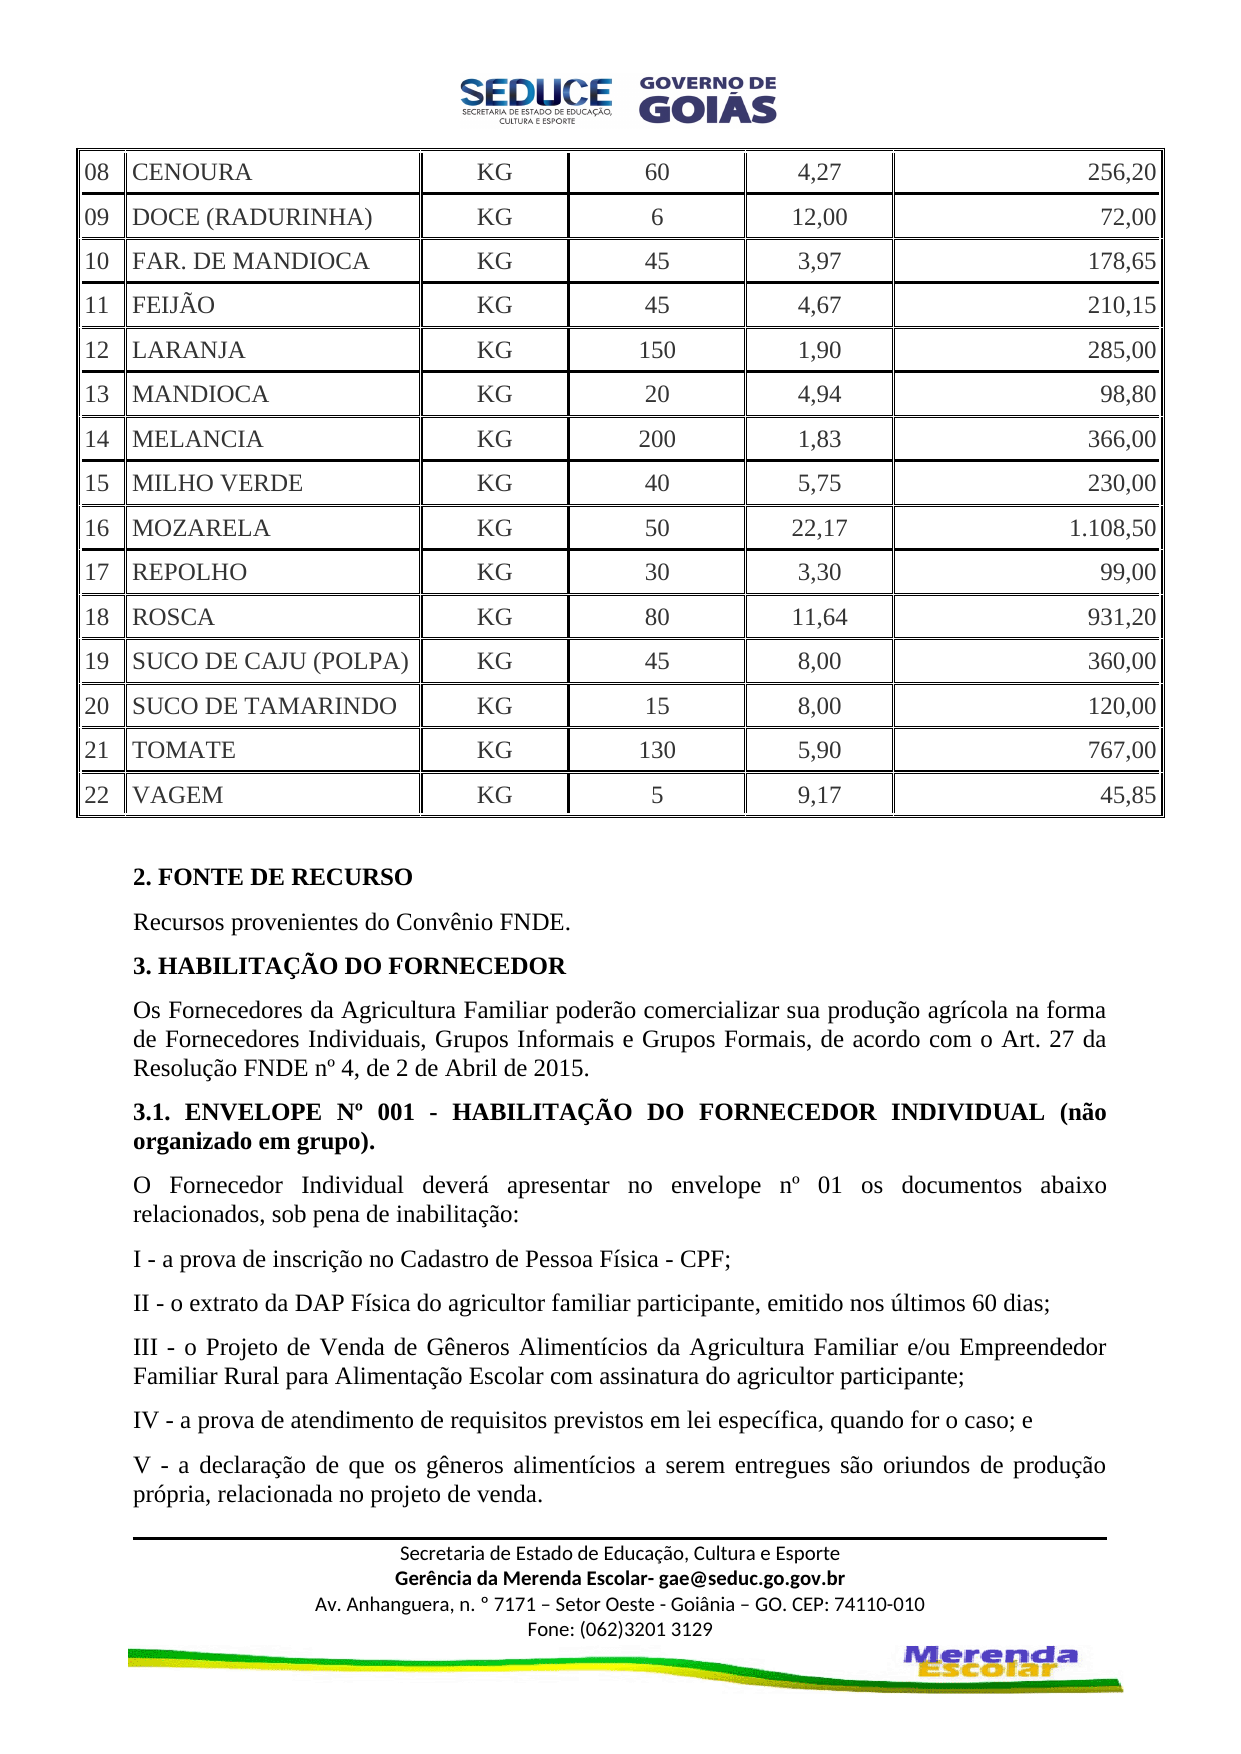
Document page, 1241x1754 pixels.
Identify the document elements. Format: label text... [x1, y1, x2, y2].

table_cell KG [423, 462, 567, 503]
table_cell 8,00 [747, 685, 892, 726]
table_cell 931,20 [895, 593, 1162, 637]
table_cell LARANJA [127, 329, 419, 370]
table_cell 6 [570, 195, 744, 237]
table_cell KG [421, 151, 568, 192]
table_cell 19 [78, 637, 126, 681]
table_cell 20 [80, 681, 124, 726]
table_cell 11 [80, 281, 124, 326]
text 3. HABILITAÇÃO DO FORNECEDOR [133, 951, 1107, 980]
table_cell 80 [570, 596, 744, 637]
text Recursos provenientes do Convênio FNDE. [133, 907, 1107, 936]
table_cell CENOURA [126, 149, 421, 192]
table_cell 210,15 [895, 281, 1161, 326]
table_cell KG [421, 774, 568, 815]
text 2. FONTE DE RECURSO [133, 862, 1107, 891]
table_cell 150 [570, 329, 744, 370]
table_cell FEIJÃO [127, 284, 419, 326]
table_cell TOMATE [127, 729, 419, 770]
table_cell 50 [570, 507, 744, 548]
table_cell DOCE (RADURINHA) [127, 195, 419, 237]
table_cell 200 [570, 418, 744, 459]
table_cell 4,27 [746, 151, 893, 192]
table_cell MANDIOCA [127, 373, 419, 414]
table_cell 9,17 [746, 774, 893, 815]
table_cell 1,90 [747, 329, 892, 370]
table_cell SUCO DE CAJU (POLPA) [127, 640, 419, 681]
table_cell 230,00 [895, 459, 1161, 503]
table_cell 366,00 [895, 415, 1162, 459]
table_cell 360,00 [894, 637, 1163, 681]
table_cell KG [423, 640, 567, 681]
table_cell 256,20 [894, 151, 1161, 192]
table_cell KG [423, 329, 567, 370]
table_cell 10 [78, 237, 126, 281]
text O Fornecedor Individual deverá apresentar no envelope nº 01 os documentos abaixo relacionados, sob pena de inabilitação: [133, 1171, 1107, 1228]
table_cell KG [423, 240, 567, 281]
table_cell ROSCA [127, 596, 419, 637]
table_cell 5,75 [747, 462, 892, 503]
table_cell 60 [568, 151, 746, 192]
table_cell 3,30 [747, 551, 892, 592]
table_cell KG [423, 551, 567, 592]
table_cell 72,00 [895, 192, 1161, 237]
table_cell 130 [570, 729, 744, 770]
picture [460, 73, 780, 129]
table_cell 40 [570, 462, 744, 503]
text III - o Projeto de Venda de Gêneros Alimentícios da Agricultura Familiar e/ou Empreendedor Familiar Rural para Alimentação Escolar com assinatura do agricultor participante; [133, 1332, 1107, 1390]
table_cell 22,17 [747, 507, 892, 548]
table_cell MOZARELA [127, 507, 419, 548]
table_cell 12,00 [747, 195, 892, 237]
table_cell 15 [570, 685, 744, 726]
table_cell KG [423, 729, 567, 770]
text 3.1. ENVELOPE Nº 001 - HABILITAÇÃO DO FORNECEDOR INDIVIDUAL (não organizado em grupo). [133, 1097, 1107, 1155]
table_cell 45 [570, 640, 744, 681]
table_cell 5,90 [747, 729, 892, 770]
table_cell KG [423, 284, 567, 326]
table_cell 09 [80, 192, 124, 237]
table_cell 4,67 [747, 284, 892, 326]
table_cell 30 [570, 551, 744, 592]
table_cell 1.108,50 [895, 504, 1162, 548]
table_cell 20 [570, 373, 744, 414]
table_cell 1,83 [747, 418, 892, 459]
table_cell 21 [78, 726, 126, 770]
text IV - a prova de atendimento de requisitos previstos em lei específica, quando for o caso; e [133, 1406, 1107, 1434]
table_cell 767,00 [894, 726, 1163, 770]
table_cell 45 [570, 284, 744, 326]
table_cell FAR. DE MANDIOCA [127, 240, 419, 281]
table_cell MILHO VERDE [127, 462, 419, 503]
table_cell 17 [78, 548, 124, 592]
table_cell 15 [80, 459, 124, 503]
table_cell 4,94 [747, 373, 892, 414]
table_cell 45,85 [894, 770, 1162, 815]
table_cell 13 [80, 370, 124, 414]
text I - a prova de inscrição no Cadastro de Pessoa Física - CPF; [133, 1244, 1107, 1272]
table_cell 8,00 [747, 640, 892, 681]
table_cell 285,00 [894, 326, 1163, 370]
table_cell MELANCIA [127, 418, 419, 459]
table_cell 11,64 [747, 596, 892, 637]
text V - a declaração de que os gêneros alimentícios a serem entregues são oriundos de produção própria, relacionada no projeto de venda. [133, 1450, 1107, 1507]
table_cell 08 [80, 151, 126, 192]
table_cell 22 [80, 770, 126, 815]
table_cell VAGEM [126, 770, 421, 815]
table_cell 178,65 [894, 237, 1163, 281]
table_cell 12 [78, 326, 126, 370]
table_cell KG [423, 507, 567, 548]
table_cell 14 [80, 415, 124, 459]
table_cell KG [423, 195, 567, 237]
table_cell 99,00 [895, 548, 1163, 592]
table_cell KG [423, 373, 567, 414]
table_cell 18 [80, 593, 124, 637]
text Os Fornecedores da Agricultura Familiar poderão comercializar sua produção agrícola na forma de Fornecedores Individuais, Grupos Informais e Grupos Formais, de acordo com o Art. 27 da Resolução FNDE nº 4, de 2 de Abril de 2015. [133, 996, 1107, 1082]
table_cell 120,00 [895, 681, 1162, 726]
table_cell 3,97 [747, 240, 892, 281]
table_cell REPOLHO [127, 551, 419, 592]
table_cell KG [423, 596, 567, 637]
table_cell 16 [80, 504, 124, 548]
table_cell 5 [568, 774, 746, 815]
table_cell KG [423, 685, 567, 726]
table_cell KG [423, 418, 567, 459]
table_cell 45 [570, 240, 744, 281]
table_cell 98,80 [895, 370, 1161, 414]
table_cell SUCO DE TAMARINDO [127, 685, 419, 726]
text II - o extrato da DAP Física do agricultor familiar participante, emitido nos últimos 60 dias; [133, 1288, 1107, 1317]
